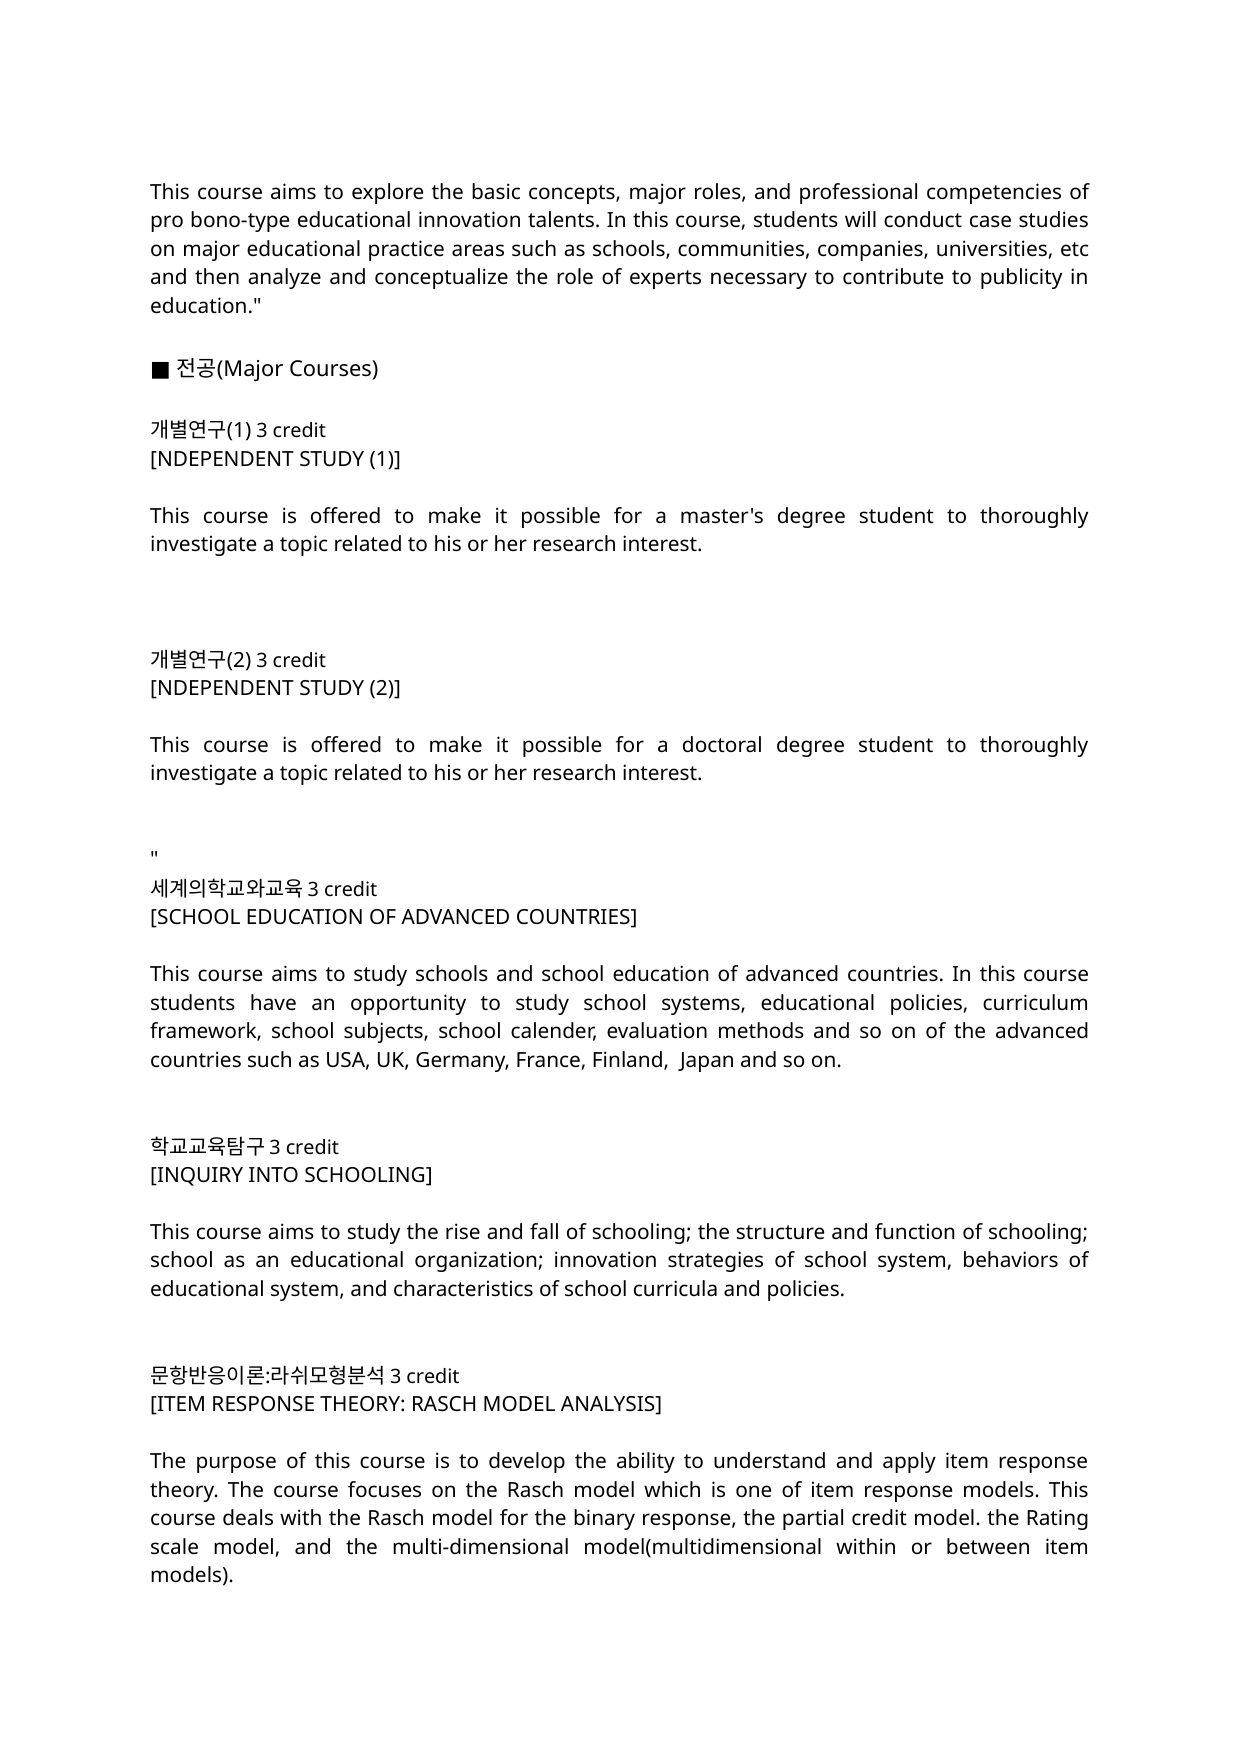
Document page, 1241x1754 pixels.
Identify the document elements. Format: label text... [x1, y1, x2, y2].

text 개별연구(2) 3 credit [150, 643, 1090, 673]
text ■ 전공(Major Courses) [150, 351, 1090, 382]
text [NDEPENDENT STUDY (1)] [150, 444, 1090, 472]
text This course is offered to make it possible for a doctoral degree student to thoroughly investigate a topic related to his or her research interest. [150, 730, 1090, 787]
text 개별연구(1) 3 credit [150, 414, 1090, 444]
text The purpose of this course is to develop the ability to understand and apply item response theory. The course focuses on the Rasch model which is one of item response models. This course deals with the Rasch model for the binary response, the partial credit model. the Rating scale model, and the multi-dimensional model(multidimensional within or between item models). [150, 1446, 1090, 1589]
text 세계의학교와교육3 credit [150, 872, 1090, 902]
text This course aims to study schools and school education of advanced countries. In this course students have an opportunity to study school systems, educational policies, curriculum framework, school subjects, school calender, evaluation methods and so on of the advanced countries such as USA, UK, Germany, France, Finland, Japan and so on. [150, 959, 1090, 1073]
text This course aims to explore the basic concepts, major roles, and professional competencies of pro bono-type educational innovation talents. In this course, students will conduct case studies on major educational practice areas such as schools, communities, companies, universities, etc and then analyze and conceptualize the role of experts necessary to contribute to publicity in education." [150, 177, 1090, 319]
text [INQUIRY INTO SCHOOLING] [150, 1160, 1090, 1189]
text This course aims to study the rise and fall of schooling; the structure and function of schooling; school as an educational organization; innovation strategies of school system, behaviors of educational system, and characteristics of school curricula and policies. [150, 1217, 1090, 1302]
text [SCHOOL EDUCATION OF ADVANCED COUNTRIES] [150, 902, 1090, 931]
text 학교교육탐구3 credit [150, 1130, 1090, 1160]
text 문항반응이론:라쉬모형분석3 credit [150, 1359, 1090, 1389]
text [ITEM RESPONSE THEORY: RASCH MODEL ANALYSIS] [150, 1389, 1090, 1418]
text " [150, 844, 1090, 872]
text This course is offered to make it possible for a master's degree student to thoroughly investigate a topic related to his or her research interest. [150, 501, 1090, 558]
text [NDEPENDENT STUDY (2)] [150, 673, 1090, 702]
